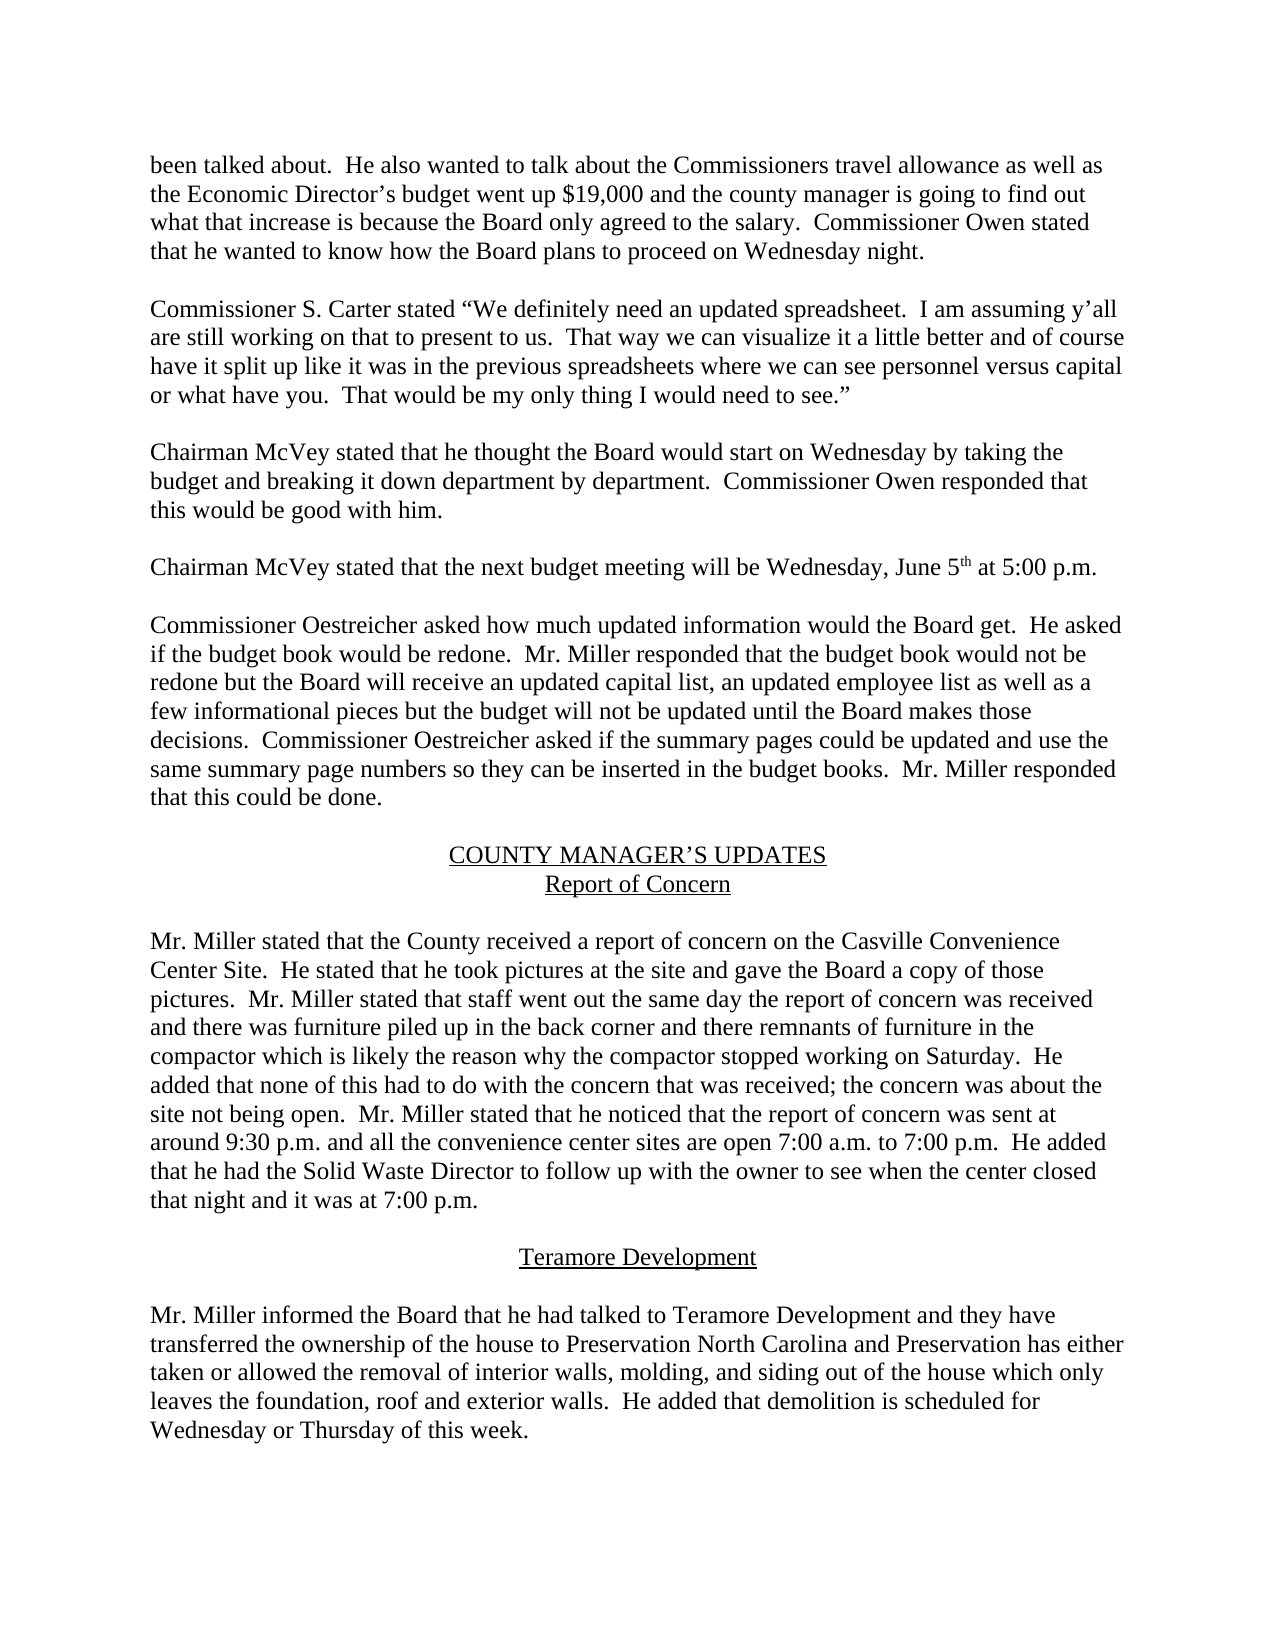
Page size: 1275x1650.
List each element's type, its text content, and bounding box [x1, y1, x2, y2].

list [150, 150, 1125, 265]
text Report of Concern [150, 869, 1125, 897]
text Mr. Miller stated that the County received a report of concern on the Casville Convenience Center Site. He stated that he took pictures at the site and gave the Board a copy of those pictures. Mr. Miller stated that staff went out the same day the report of concern was received and there was furniture piled up in the back corner and there remnants of furniture in the compactor which is likely the reason why the compactor stopped working on Saturday. He added that none of this had to do with the concern that was received; the concern was about the site not being open. Mr. Miller stated that he noticed that the report of concern was sent at around 9:30 p.m. and all the convenience center sites are open 7:00 a.m. to 7:00 p.m. He added that he had the Solid Waste Director to follow up with the owner to see when the center closed that night and it was at 7:00 p.m. [150, 926, 1125, 1214]
list Commissioner S. Carter stated “We definitely need an updated spreadsheet. I am assuming y’all are still working on that to present to us. That way we can visualize it a little better and of course have it split up like it was in the previous spreadsheets where we can see personnel versus capital or what have you. That would be my only thing I would need to see.” [150, 294, 1125, 409]
list Chairman McVey stated that the next budget meeting will be Wednesday, June 5th at 5:00 p.m. [150, 552, 1125, 581]
text COUNTY MANAGER’S UPDATES [150, 840, 1125, 869]
list Chairman McVey stated that he thought the Board would start on Wednesday by taking the budget and breaking it down department by department. Commissioner Owen responded that this would be good with him. [150, 437, 1125, 524]
text Mr. Miller informed the Board that he had talked to Teramore Development and they have transferred the ownership of the house to Preservation North Carolina and Preservation has either taken or allowed the removal of interior walls, molding, and siding out of the house which only leaves the foundation, roof and exterior walls. He added that demolition is scheduled for Wednesday or Thursday of this week. [150, 1300, 1125, 1444]
text Teramore Development [150, 1242, 1125, 1271]
list Commissioner Oestreicher asked how much updated information would the Board get. He asked if the budget book would be redone. Mr. Miller responded that the budget book would not be redone but the Board will receive an updated capital list, an updated employee list as well as a few informational pieces but the budget will not be updated until the Board makes those decisions. Commissioner Oestreicher asked if the summary pages could be updated and use the same summary page numbers so they can be inserted in the budget books. Mr. Miller responded that this could be done. [150, 610, 1125, 811]
